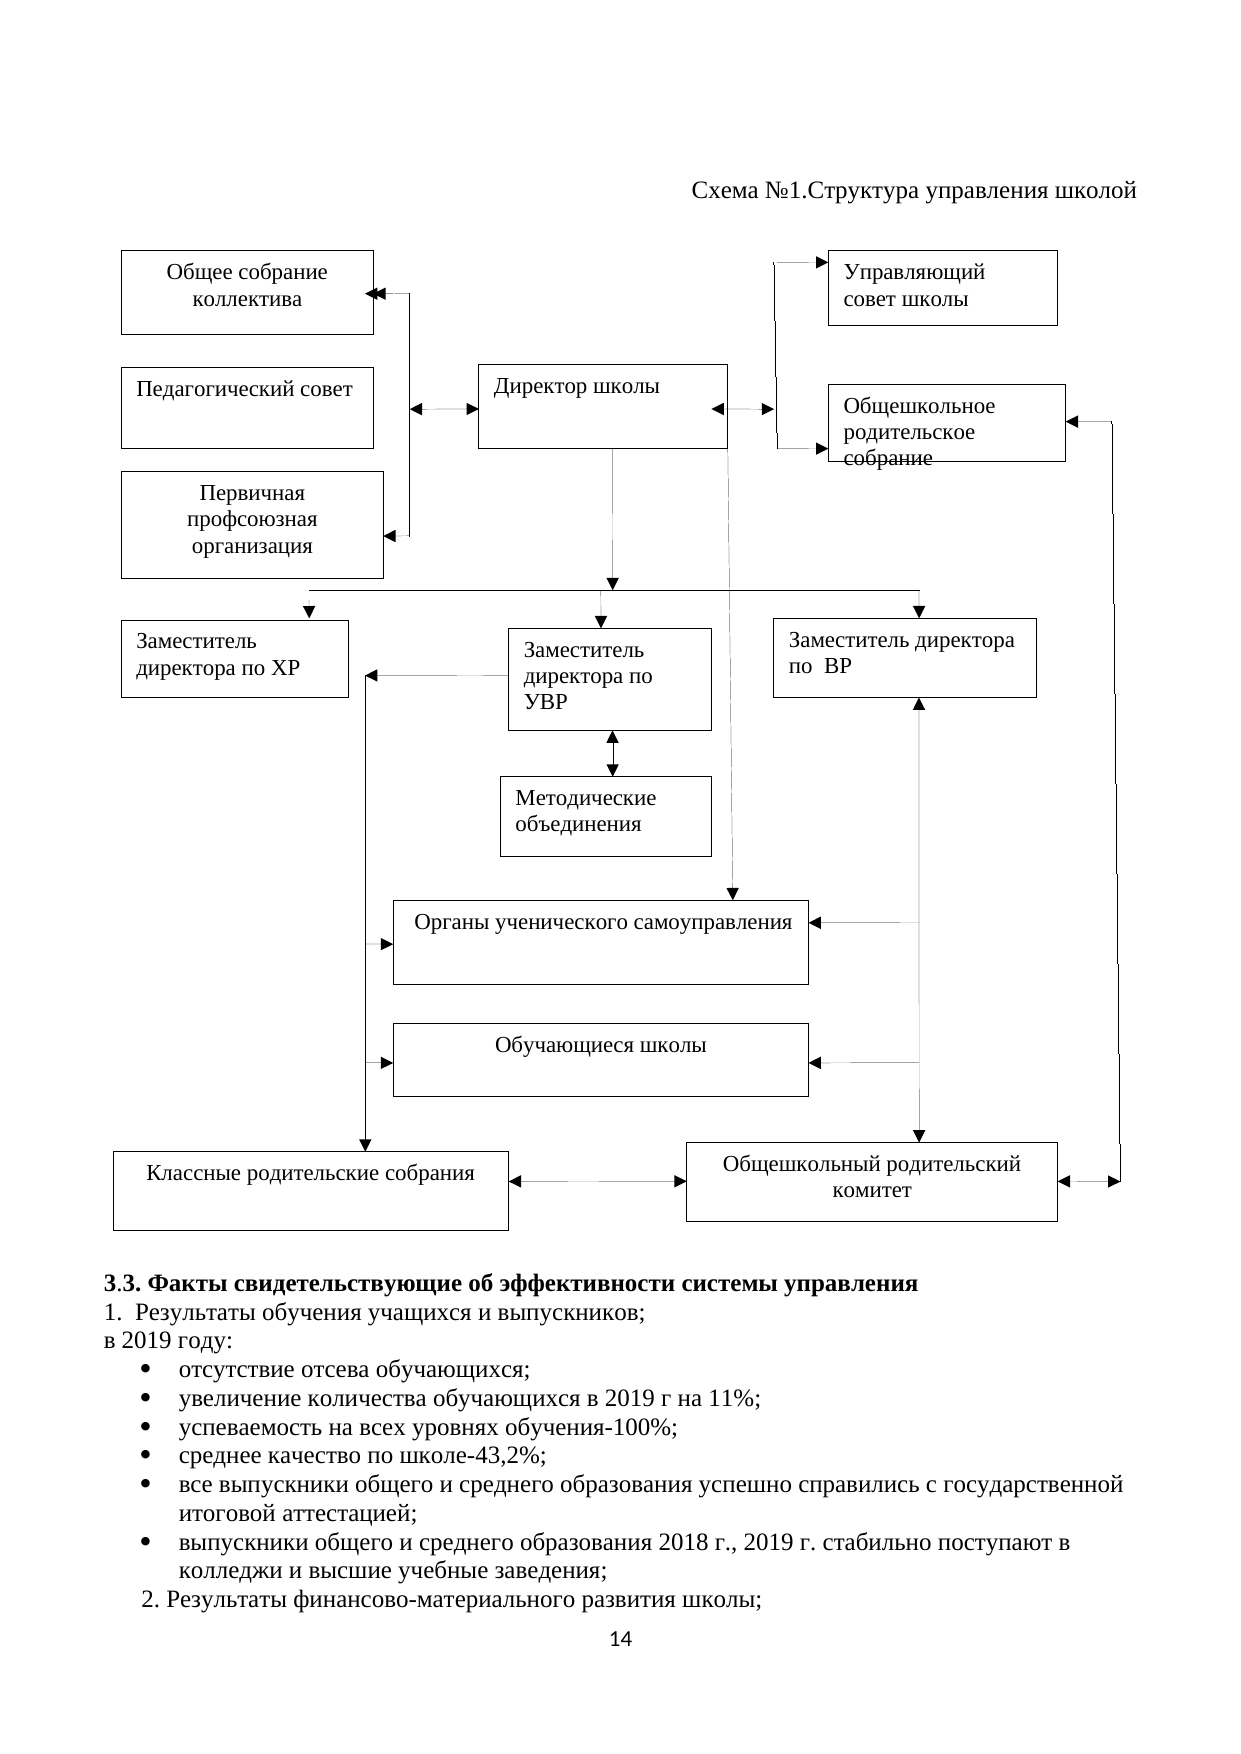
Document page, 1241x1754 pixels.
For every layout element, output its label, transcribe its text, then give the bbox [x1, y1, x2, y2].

list выпускники общего и среднего образования 2018 г., 2019 г. стабильно поступают в колледжи и высшие учебные заведения; [141, 1527, 1137, 1584]
list увеличение количества обучающихся в 2019 г на 11%; [141, 1383, 1137, 1412]
list успеваемость на всех уровнях обучения-100%; [141, 1412, 1137, 1441]
list все выпускники общего и среднего образования успешно справились с государственной итоговой аттестацией; [141, 1469, 1137, 1527]
list 2. Результаты финансово-материального развития школы; [141, 1584, 1137, 1613]
list Схема №1.Структура управления школой [215, 176, 1137, 204]
text 3.3. Факты свидетельствующие об эффективности системы управления [103, 1268, 1137, 1297]
text в 2019 году: [103, 1326, 1137, 1354]
text 1. Результаты обучения учащихся и выпускников; [103, 1297, 1137, 1326]
list отсутствие отсева обучающихся; [141, 1354, 1137, 1383]
list среднее качество по школе-43,2%; [141, 1441, 1137, 1469]
